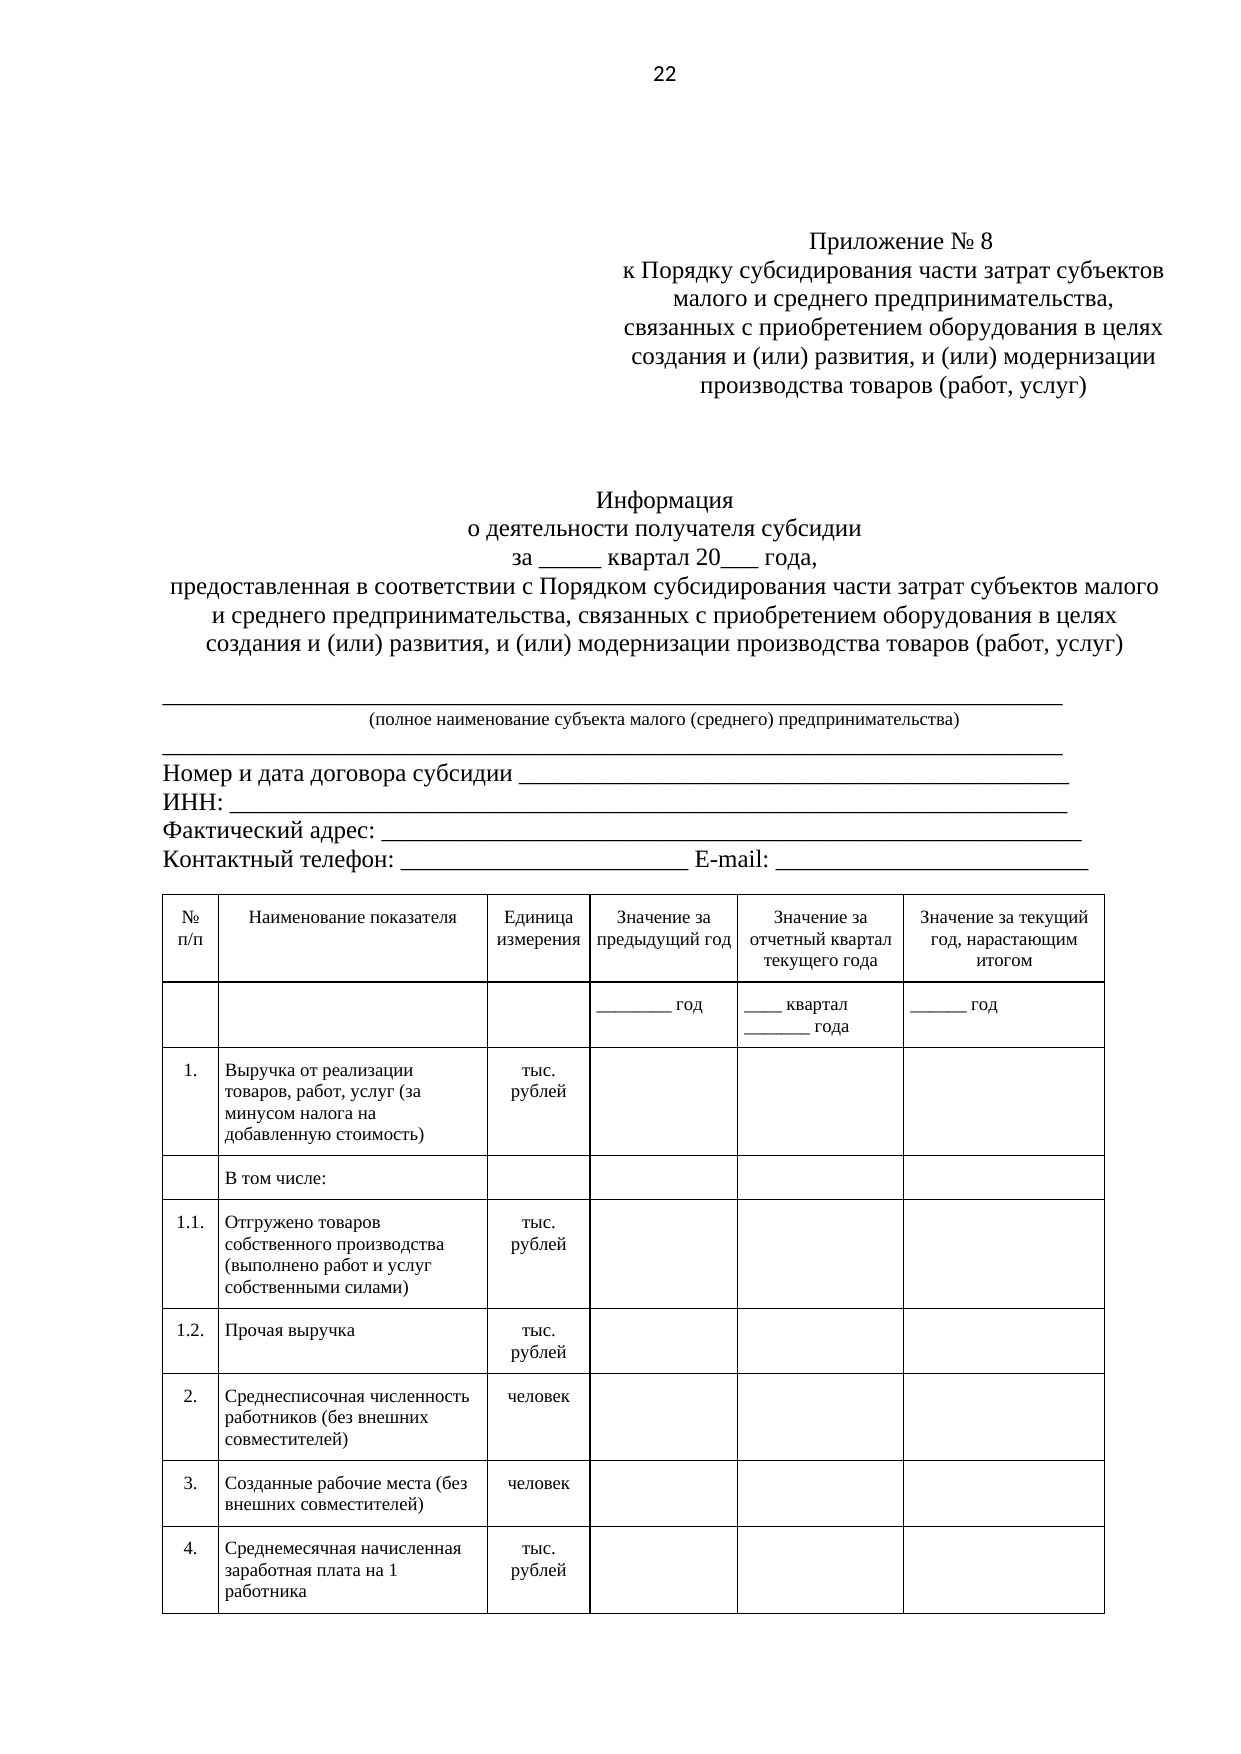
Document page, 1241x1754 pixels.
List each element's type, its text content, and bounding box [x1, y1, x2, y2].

text Номер и дата договора субсидии ____________________________________________ [162, 758, 1167, 787]
table_header Значение за текущий год, нарастающим итогом [904, 895, 1104, 981]
text предоставленная в соответствии с Порядком субсидирования части затрат субъектов малого и среднего предпринимательства, связанных с приобретением оборудования в целях создания и (или) развития, и (или) модернизации производства товаров (работ, услуг) [162, 571, 1167, 657]
table_cell Выручка от реализации товаров, работ, услуг (за минусом налога на добавленную стоимость) [219, 1048, 487, 1155]
table_cell Прочая выручка [219, 1309, 487, 1373]
table_cell тыс. рублей [488, 1048, 589, 1155]
table_cell Среднесписочная численность работников (без внешних совместителей) [219, 1374, 487, 1460]
table_cell [591, 1374, 737, 1460]
table_cell [904, 1309, 1104, 1373]
table_cell [904, 1156, 1104, 1199]
table_cell Среднемесячная начисленная заработная плата на 1 работника [219, 1527, 487, 1612]
text (полное наименование субъекта малого (среднего) предпринимательства) [162, 707, 1167, 729]
text ________________________________________________________________________ [162, 729, 1167, 758]
table_cell [904, 1048, 1104, 1155]
table_cell ____ квартал _______ года [738, 983, 903, 1047]
table_cell 1. [163, 1048, 218, 1155]
table_cell В том числе: [219, 1156, 487, 1199]
table_header Значение за предыдущий год [591, 895, 737, 981]
text Информация [162, 485, 1167, 513]
table_cell [591, 1200, 737, 1308]
table_header № п/п [163, 895, 218, 981]
table_cell [738, 1461, 903, 1526]
table_cell тыс. рублей [488, 1309, 589, 1373]
text Фактический адрес: ________________________________________________________ [162, 815, 1167, 844]
table_cell [591, 1461, 737, 1526]
table_cell [738, 1048, 903, 1155]
table_cell [591, 1048, 737, 1155]
table_cell [219, 983, 487, 1047]
table_cell [904, 1200, 1104, 1308]
table_cell [904, 1461, 1104, 1526]
text ________________________________________________________________________ [162, 679, 1167, 707]
table_cell человек [488, 1461, 589, 1526]
text Контактный телефон: _______________________ E-mail: _________________________ [162, 844, 1167, 873]
table_cell 4. [163, 1527, 218, 1612]
table_cell 2. [163, 1374, 218, 1460]
text ИНН: ___________________________________________________________________ [162, 787, 1167, 815]
table_cell [488, 983, 589, 1047]
text о деятельности получателя субсидии [162, 513, 1167, 542]
table_cell ________ год [591, 983, 737, 1047]
table_cell Созданные рабочие места (без внешних совместителей) [219, 1461, 487, 1526]
text за _____ квартал 20___ года, [162, 542, 1167, 571]
table_cell [904, 1527, 1104, 1612]
text Приложение № 8 [620, 226, 1181, 255]
table_cell [738, 1527, 903, 1612]
table_header Единица измерения [488, 895, 589, 981]
table_header Значение за отчетный квартал текущего года [738, 895, 903, 981]
table_cell 1.2. [163, 1309, 218, 1373]
table_cell [738, 1309, 903, 1373]
table_cell [163, 1156, 218, 1199]
table_cell [904, 1374, 1104, 1460]
table_cell [738, 1200, 903, 1308]
table_cell тыс. рублей [488, 1200, 589, 1308]
table_cell ______ год [904, 983, 1104, 1047]
table_cell человек [488, 1374, 589, 1460]
table_cell 3. [163, 1461, 218, 1526]
table_cell [591, 1527, 737, 1612]
table_cell [738, 1156, 903, 1199]
table_cell [591, 1309, 737, 1373]
table_cell тыс. рублей [488, 1527, 589, 1612]
text к Порядку субсидирования части затрат субъектов малого и среднего предпринимательства, связанных с приобретением оборудования в целях создания и (или) развития, и (или) модернизации производства товаров (работ, услуг) [620, 255, 1167, 398]
table_header Наименование показателя [219, 895, 487, 981]
table_cell [591, 1156, 737, 1199]
table_cell [163, 983, 218, 1047]
table_cell 1.1. [163, 1200, 218, 1308]
table_cell Отгружено товаров собственного производства (выполнено работ и услуг собственными силами) [219, 1200, 487, 1308]
table_cell [738, 1374, 903, 1460]
table_cell [488, 1156, 589, 1199]
